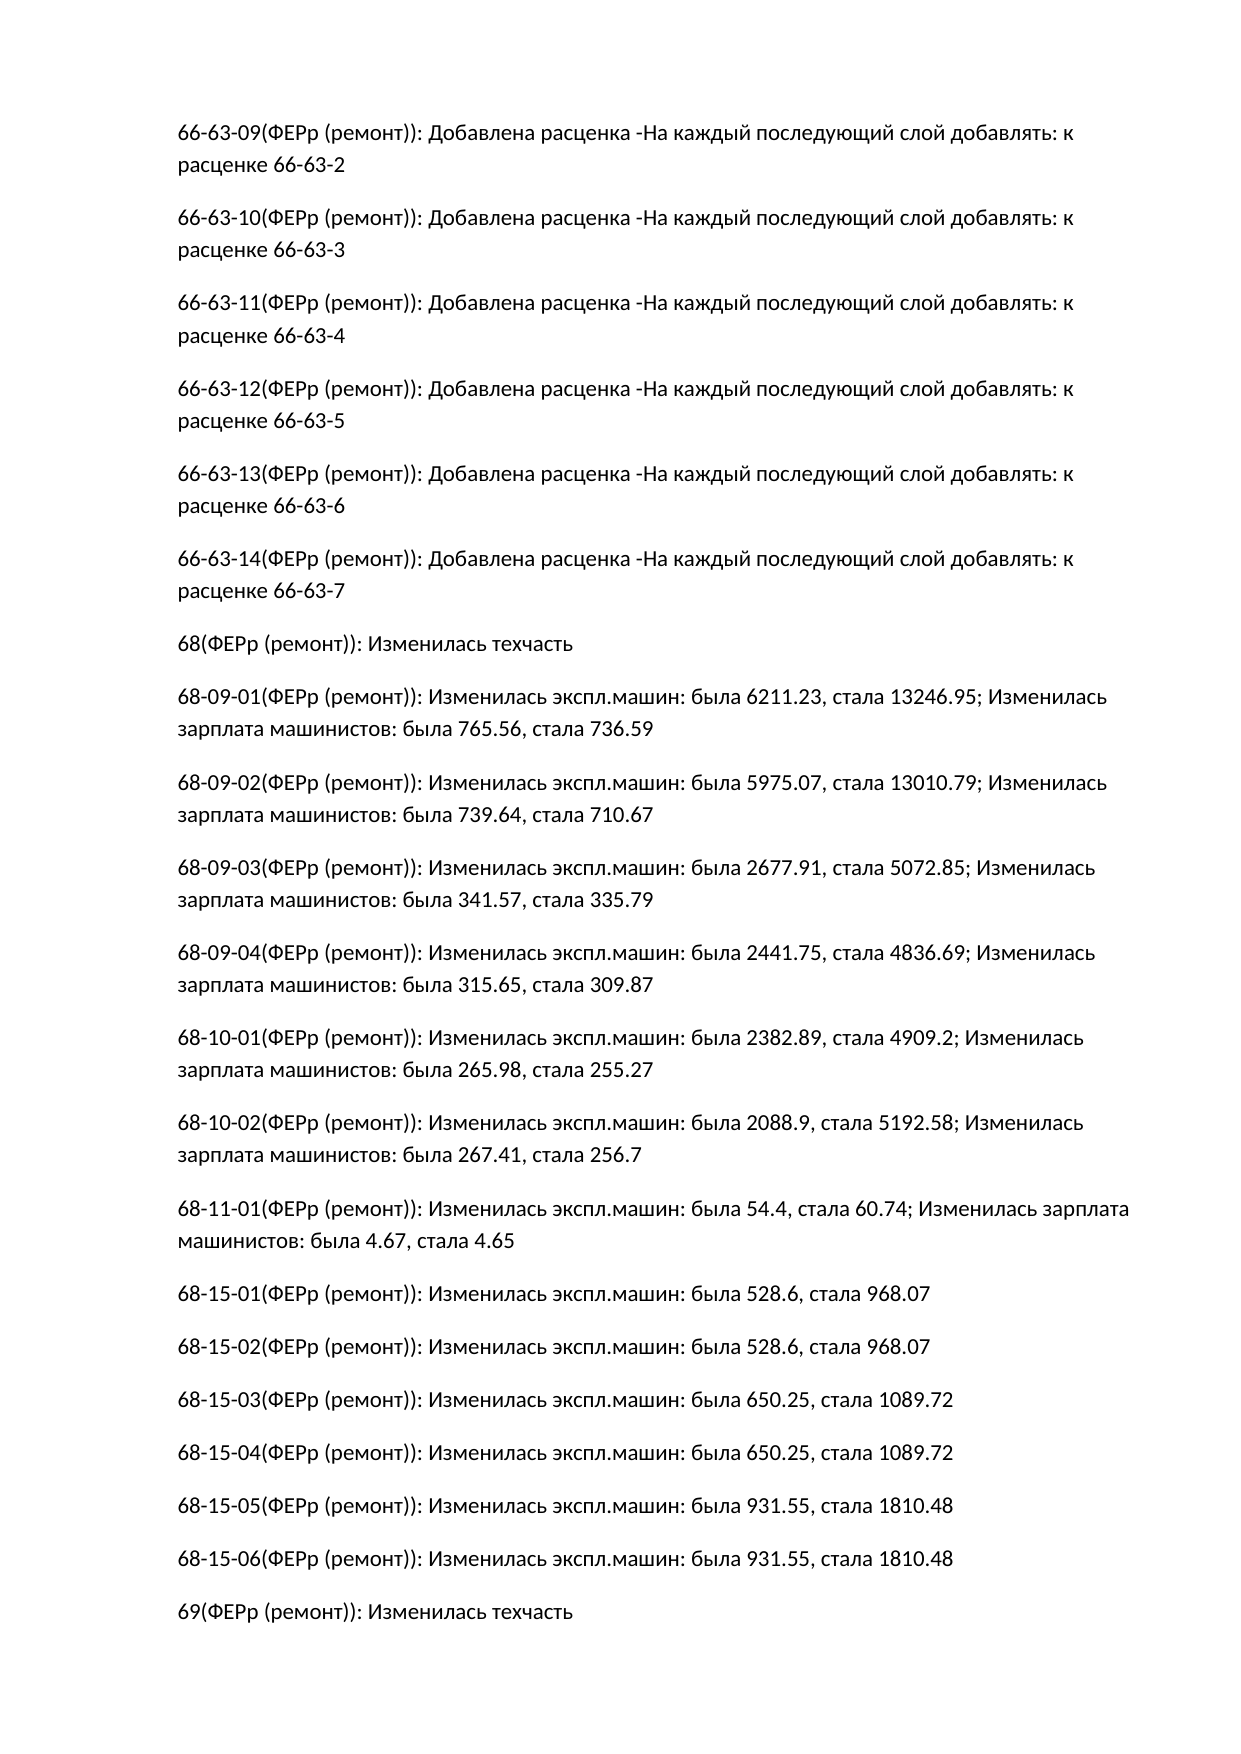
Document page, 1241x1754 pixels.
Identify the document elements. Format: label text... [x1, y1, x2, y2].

text 68(ФЕРр (ремонт)): Изменилась техчасть [177, 629, 1152, 657]
text 68-09-03(ФЕРр (ремонт)): Изменилась экспл.машин: была 2677.91, стала 5072.85; Изменилась зарплата машинистов: была 341.57, стала 335.79 [177, 853, 1152, 913]
text 68-09-04(ФЕРр (ремонт)): Изменилась экспл.машин: была 2441.75, стала 4836.69; Изменилась зарплата машинистов: была 315.65, стала 309.87 [177, 938, 1152, 998]
text 68-15-04(ФЕРр (ремонт)): Изменилась экспл.машин: была 650.25, стала 1089.72 [177, 1438, 1152, 1466]
text 66-63-13(ФЕРр (ремонт)): Добавлена расценка -На каждый последующий слой добавлять: к расценке 66-63-6 [177, 459, 1152, 519]
text 66-63-11(ФЕРр (ремонт)): Добавлена расценка -На каждый последующий слой добавлять: к расценке 66-63-4 [177, 288, 1152, 349]
text 68-15-02(ФЕРр (ремонт)): Изменилась экспл.машин: была 528.6, стала 968.07 [177, 1332, 1152, 1360]
text 66-63-10(ФЕРр (ремонт)): Добавлена расценка -На каждый последующий слой добавлять: к расценке 66-63-3 [177, 203, 1152, 263]
text 68-15-03(ФЕРр (ремонт)): Изменилась экспл.машин: была 650.25, стала 1089.72 [177, 1385, 1152, 1413]
text 68-15-06(ФЕРр (ремонт)): Изменилась экспл.машин: была 931.55, стала 1810.48 [177, 1544, 1152, 1572]
text 66-63-14(ФЕРр (ремонт)): Добавлена расценка -На каждый последующий слой добавлять: к расценке 66-63-7 [177, 544, 1152, 604]
text 68-11-01(ФЕРр (ремонт)): Изменилась экспл.машин: была 54.4, стала 60.74; Изменилась зарплата машинистов: была 4.67, стала 4.65 [177, 1194, 1152, 1254]
text 68-10-02(ФЕРр (ремонт)): Изменилась экспл.машин: была 2088.9, стала 5192.58; Изменилась зарплата машинистов: была 267.41, стала 256.7 [177, 1108, 1152, 1169]
text 66-63-09(ФЕРр (ремонт)): Добавлена расценка -На каждый последующий слой добавлять: к расценке 66-63-2 [177, 118, 1152, 178]
text 68-15-01(ФЕРр (ремонт)): Изменилась экспл.машин: была 528.6, стала 968.07 [177, 1279, 1152, 1307]
text 69(ФЕРр (ремонт)): Изменилась техчасть [177, 1597, 1152, 1625]
text 68-10-01(ФЕРр (ремонт)): Изменилась экспл.машин: была 2382.89, стала 4909.2; Изменилась зарплата машинистов: была 265.98, стала 255.27 [177, 1023, 1152, 1083]
text 66-63-12(ФЕРр (ремонт)): Добавлена расценка -На каждый последующий слой добавлять: к расценке 66-63-5 [177, 374, 1152, 434]
text 68-09-01(ФЕРр (ремонт)): Изменилась экспл.машин: была 6211.23, стала 13246.95; Изменилась зарплата машинистов: была 765.56, стала 736.59 [177, 682, 1152, 743]
text 68-15-05(ФЕРр (ремонт)): Изменилась экспл.машин: была 931.55, стала 1810.48 [177, 1491, 1152, 1519]
text 68-09-02(ФЕРр (ремонт)): Изменилась экспл.машин: была 5975.07, стала 13010.79; Изменилась зарплата машинистов: была 739.64, стала 710.67 [177, 768, 1152, 828]
